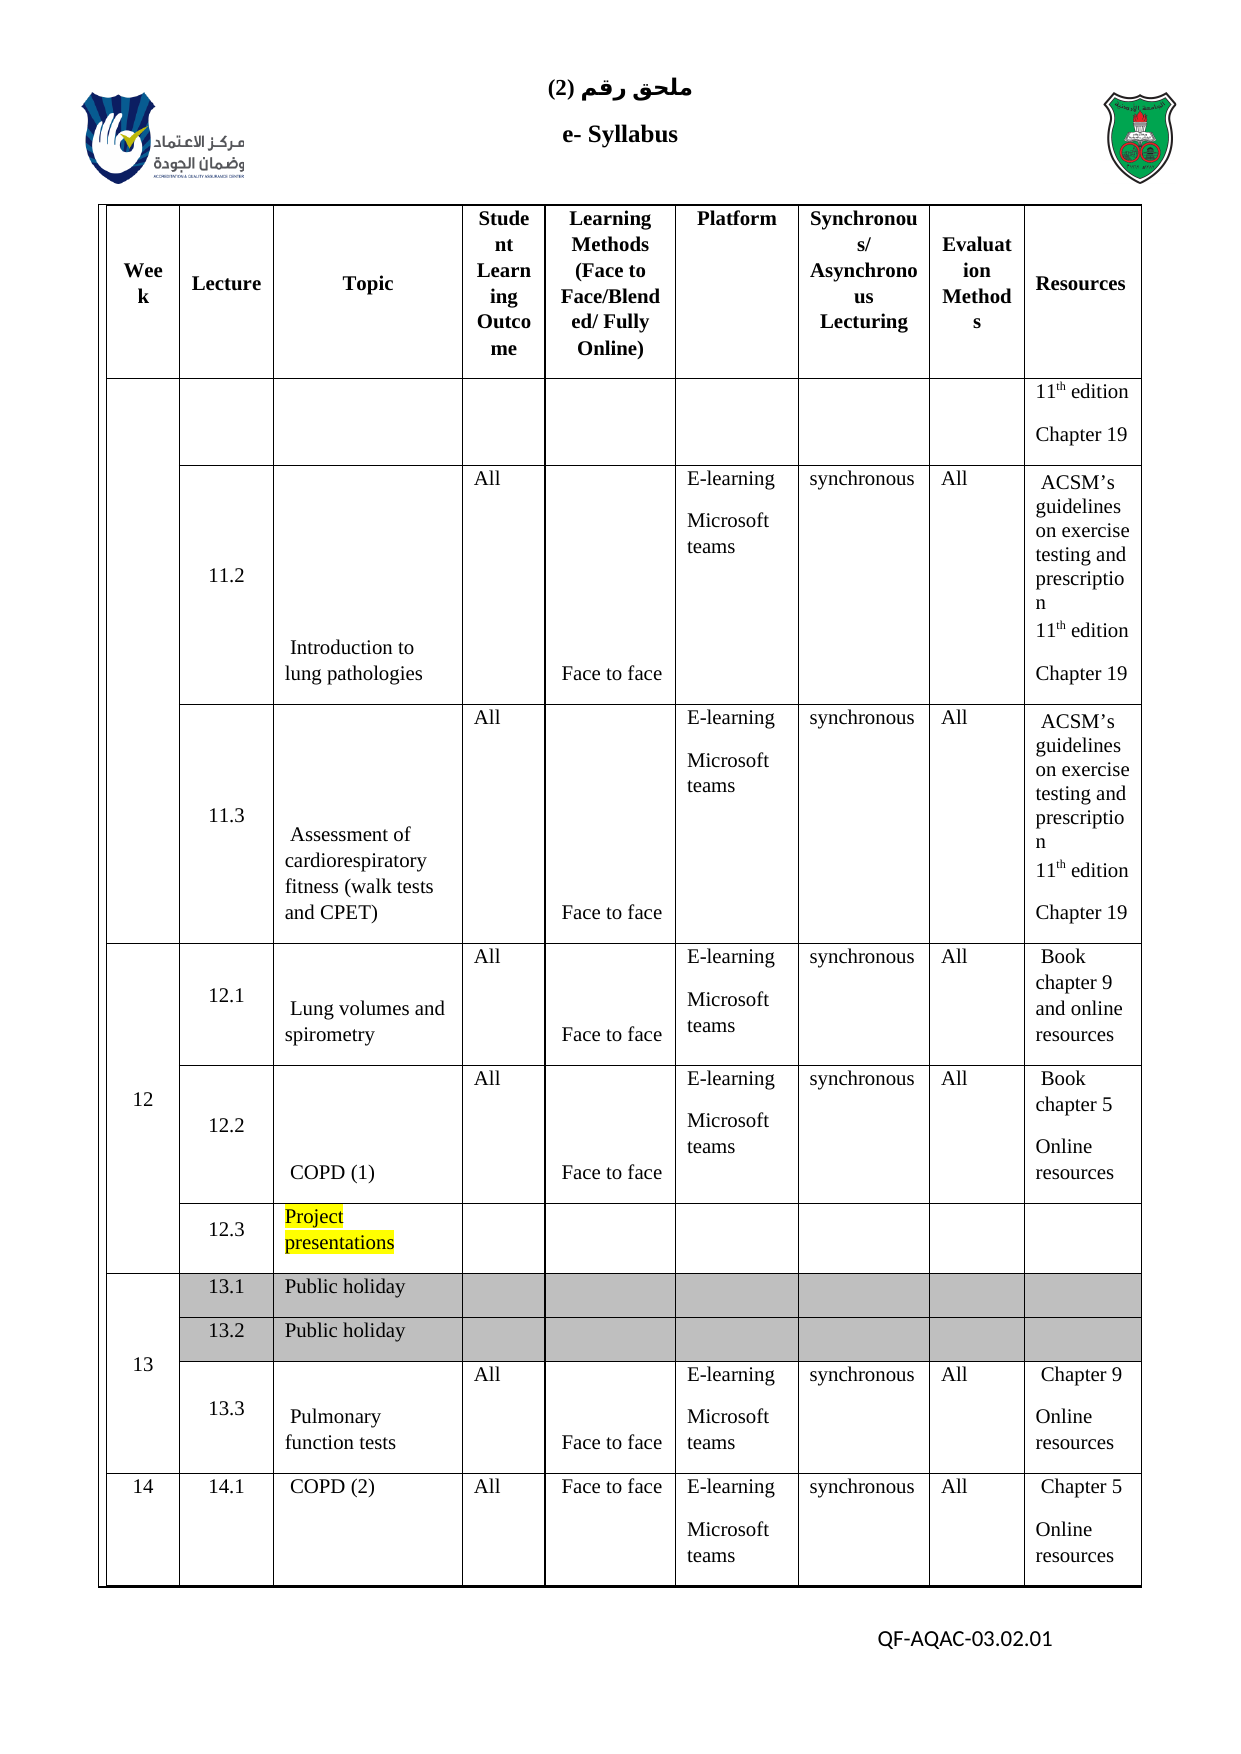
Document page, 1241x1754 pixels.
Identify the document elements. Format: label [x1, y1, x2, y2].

table_header [1025, 466, 1141, 704]
table_header [676, 944, 798, 1065]
table_header [546, 1066, 675, 1203]
table_header [463, 1362, 544, 1473]
table_header [180, 1362, 273, 1473]
table_header [1025, 705, 1141, 943]
table_header [930, 1474, 1024, 1585]
table_header [799, 944, 929, 1065]
table_header [676, 1066, 798, 1203]
table_header [463, 1474, 544, 1585]
table_header [546, 466, 675, 704]
table_header [799, 206, 929, 378]
table_header [274, 1474, 462, 1585]
table_header [676, 1474, 798, 1585]
table_header [180, 705, 273, 943]
table_header [930, 1362, 1024, 1473]
table_header [180, 466, 273, 704]
table_header [546, 944, 675, 1065]
table_header [180, 944, 273, 1065]
table_header [107, 206, 179, 378]
table_header [463, 1204, 544, 1273]
table_header [930, 1066, 1024, 1203]
table_header [1025, 379, 1141, 465]
table_header [546, 705, 675, 943]
table_header [799, 705, 929, 943]
table_header [546, 206, 675, 378]
table_header [463, 379, 544, 465]
table_header [676, 1362, 798, 1473]
table_header [1025, 1066, 1141, 1203]
table_header [274, 1362, 462, 1473]
table_header [180, 379, 273, 465]
table_header [1025, 1204, 1141, 1273]
table_header [274, 379, 462, 465]
picture [1103, 92, 1177, 184]
table_header [463, 705, 544, 943]
table_header [799, 1066, 929, 1203]
table_header [799, 1362, 929, 1473]
table_header [1025, 206, 1141, 378]
table_header [274, 1204, 462, 1273]
table_header [546, 1204, 675, 1273]
table_header [799, 466, 929, 704]
table_header [274, 206, 462, 378]
table_header [463, 206, 544, 378]
table_header [676, 466, 798, 704]
table_header [799, 379, 929, 465]
table_header [676, 379, 798, 465]
table_header [930, 1204, 1024, 1273]
table_header [546, 1474, 675, 1585]
table_header [1025, 1474, 1141, 1585]
table_header [180, 206, 273, 378]
table_header [180, 1474, 273, 1585]
table_header [676, 705, 798, 943]
table_header [930, 705, 1024, 943]
table_header [930, 379, 1024, 465]
table_header [274, 944, 462, 1065]
table_header [799, 1474, 929, 1585]
table_header [274, 466, 462, 704]
table_header [546, 1362, 675, 1473]
table_header [930, 466, 1024, 704]
table_header [676, 206, 798, 378]
table_header [463, 1066, 544, 1203]
table_header [107, 944, 179, 1273]
table_header [1025, 1362, 1141, 1473]
table_header [546, 379, 675, 465]
table_header [463, 466, 544, 704]
table_header [799, 1204, 929, 1273]
table_header [107, 379, 179, 943]
picture [81, 92, 244, 184]
table_header [676, 1204, 798, 1273]
table_header [107, 1474, 179, 1585]
table_header [99, 205, 106, 1586]
table_header [274, 705, 462, 943]
table_header [107, 1274, 179, 1473]
table_header [1025, 944, 1141, 1065]
table_header [930, 944, 1024, 1065]
table_header [180, 1204, 273, 1273]
table_header [274, 1066, 462, 1203]
table_header [930, 206, 1024, 378]
table_header [180, 1066, 273, 1203]
table_header [463, 944, 544, 1065]
